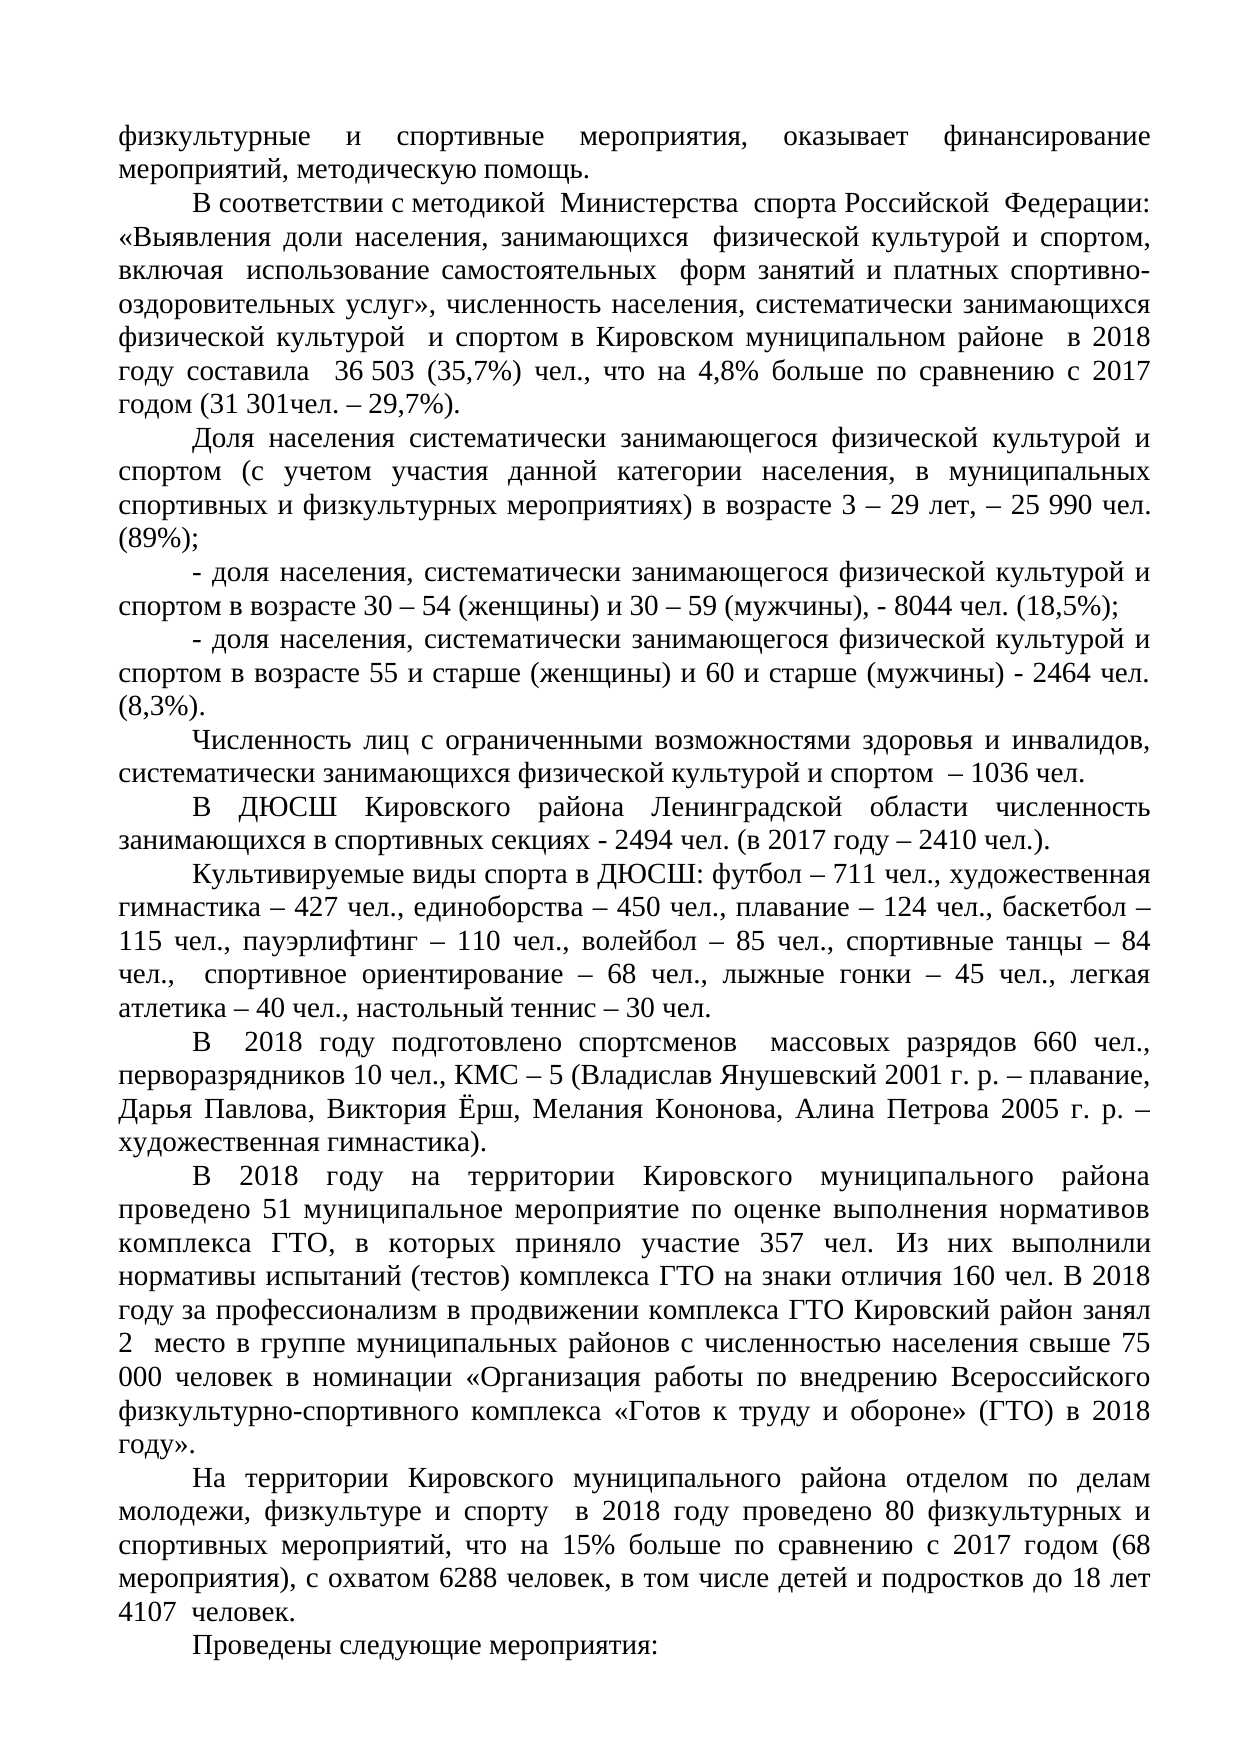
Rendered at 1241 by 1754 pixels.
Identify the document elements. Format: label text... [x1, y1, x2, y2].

subtitle Численность лиц с ограниченными возможностями здоровья и инвалидов, систематически занимающихся физической культурой и спортом – 1036 чел. [118, 722, 1152, 789]
text Культивируемые виды спорта в ДЮСШ: футбол – 711 чел., художественная гимнастика – 427 чел., единоборства – 450 чел., плавание – 124 чел., баскетбол – 115 чел., пауэрлифтинг – 110 чел., волейбол – 85 чел., спортивные танцы – 84 чел., спортивное ориентирование – 68 чел., лыжные гонки – 45 чел., легкая атлетика – 40 чел., настольный теннис – 30 чел. [118, 856, 1152, 1024]
subtitle Доля населения систематически занимающегося физической культурой и спортом (с учетом участия данной категории населения, в муниципальных спортивных и физкультурных мероприятиях) в возрасте 3 – 29 лет, – 25 990 чел. (89%); [118, 420, 1152, 554]
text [118, 118, 1152, 185]
subtitle - доля населения, систематически занимающегося физической культурой и спортом в возрасте 55 и старше (женщины) и 60 и старше (мужчины) - 2464 чел. (8,3%). [118, 621, 1152, 722]
text На территории Кировского муниципального района отделом по делам молодежи, физкультуре и спорту в 2018 году проведено 80 физкультурных и спортивных мероприятий, что на 15% больше по сравнению с 2017 годом (68 мероприятия), с охватом 6288 человек, в том числе детей и подростков до 18 лет 4107 человек. [118, 1460, 1152, 1627]
text В 2018 году на территории Кировского муниципального района проведено 51 муниципальное мероприятие по оценке выполнения нормативов комплекса ГТО, в которых приняло участие 357 чел. Из них выполнили нормативы испытаний (тестов) комплекса ГТО на знаки отличия 160 чел. В 2018 году за профессионализм в продвижении комплекса ГТО Кировский район занял 2 место в группе муниципальных районов с численностью населения свыше 75 000 человек в номинации «Организация работы по внедрению Всероссийского физкультурно-спортивного комплекса «Готов к труду и обороне» (ГТО) в 2018 году». [118, 1158, 1152, 1460]
text Проведены следующие мероприятия: [118, 1627, 1152, 1661]
subtitle - доля населения, систематически занимающегося физической культурой и спортом в возрасте 30 – 54 (женщины) и 30 – 59 (мужчины), - 8044 чел. (18,5%); [118, 554, 1152, 621]
text В соответствии с методикой Министерства спорта Российской Федерации: «Выявления доли населения, занимающихся физической культурой и спортом, включая использование самостоятельных форм занятий и платных спортивно-оздоровительных услуг», численность населения, систематически занимающихся физической культурой и спортом в Кировском муниципальном районе в 2018 году составила 36 503 (35,7%) чел., что на 4,8% больше по сравнению с 2017 годом (31 301чел. – 29,7%). [118, 185, 1152, 420]
text В 2018 году подготовлено спортсменов массовых разрядов 660 чел., перворазрядников 10 чел., КМС – 5 (Владислав Янушевский 2001 г. р. – плавание, Дарья Павлова, Виктория Ёрш, Мелания Кононова, Алина Петрова 2005 г. р. – художественная гимнастика). [118, 1024, 1152, 1158]
text В ДЮСШ Кировского района Ленинградской области численность занимающихся в спортивных секциях - 2494 чел. (в 2017 году – 2410 чел.). [118, 789, 1152, 856]
